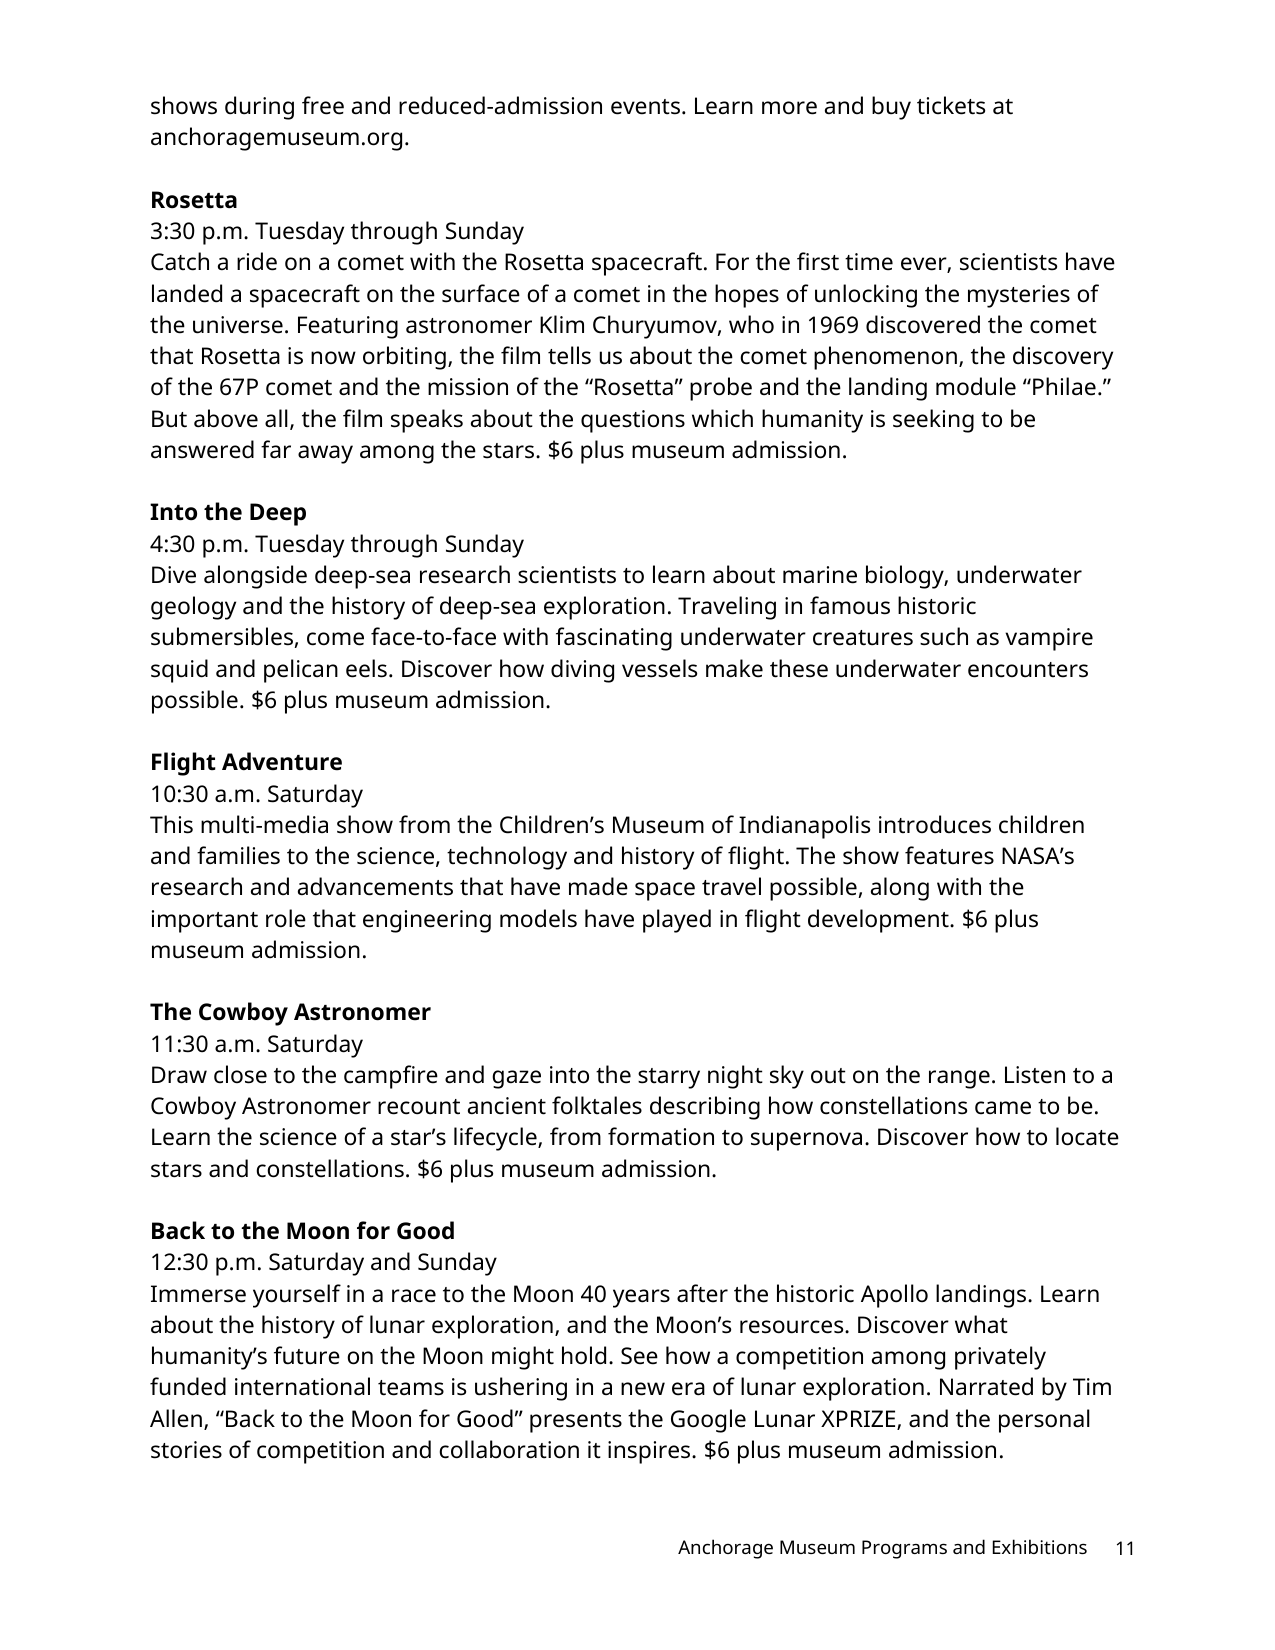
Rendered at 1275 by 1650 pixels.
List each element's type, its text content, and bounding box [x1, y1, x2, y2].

text Rosetta [150, 184, 1125, 215]
text 10:30 a.m. Saturday [150, 777, 1125, 809]
text 4:30 p.m. Tuesday through Sunday [150, 527, 1125, 559]
text Back to the Moon for Good [150, 1215, 1125, 1246]
text Catch a ride on a comet with the Rosetta spacecraft. For the first time ever, scientists have landed a spacecraft on the surface of a comet in the hopes of unlocking the mysteries of the universe. Featuring astronomer Klim Churyumov, who in 1969 discovered the comet that Rosetta is now orbiting, the film tells us about the comet phenomenon, the discovery of the 67P comet and the mission of the “Rosetta” probe and the landing module “Philae.” But above all, the film speaks about the questions which humanity is seeking to be answered far away among the stars. $6 plus museum admission. [150, 246, 1125, 465]
text Immerse yourself in a race to the Moon 40 years after the historic Apollo landings. Learn about the history of lunar exploration, and the Moon’s resources. Discover what humanity’s future on the Moon might hold. See how a competition among privately funded international teams is ushering in a new era of lunar exploration. Narrated by Tim Allen, “Back to the Moon for Good” presents the Google Lunar XPRIZE, and the personal stories of competition and collaboration it inspires. $6 plus museum admission. [150, 1277, 1125, 1465]
text Draw close to the campfire and gaze into the starry night sky out on the range. Listen to a Cowboy Astronomer recount ancient folktales describing how constellations came to be. Learn the science of a star’s lifecycle, from formation to supernova. Discover how to locate stars and constellations. $6 plus museum admission. [150, 1059, 1125, 1184]
text Into the Deep [150, 496, 1125, 527]
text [150, 90, 1125, 152]
text This multi-media show from the Children’s Museum of Indianapolis introduces children and families to the science, technology and history of flight. The show features NASA’s research and advancements that have made space travel possible, along with the important role that engineering models have played in flight development. $6 plus museum admission. [150, 809, 1125, 965]
text 12:30 p.m. Saturday and Sunday [150, 1246, 1125, 1277]
text Flight Adventure [150, 746, 1125, 777]
text Dive alongside deep-sea research scientists to learn about marine biology, underwater geology and the history of deep-sea exploration. Traveling in famous historic submersibles, come face-to-face with fascinating underwater creatures such as vampire squid and pelican eels. Discover how diving vessels make these underwater encounters possible. $6 plus museum admission. [150, 559, 1125, 715]
text The Cowboy Astronomer [150, 996, 1125, 1027]
text 11:30 a.m. Saturday [150, 1027, 1125, 1059]
text 3:30 p.m. Tuesday through Sunday [150, 215, 1125, 246]
